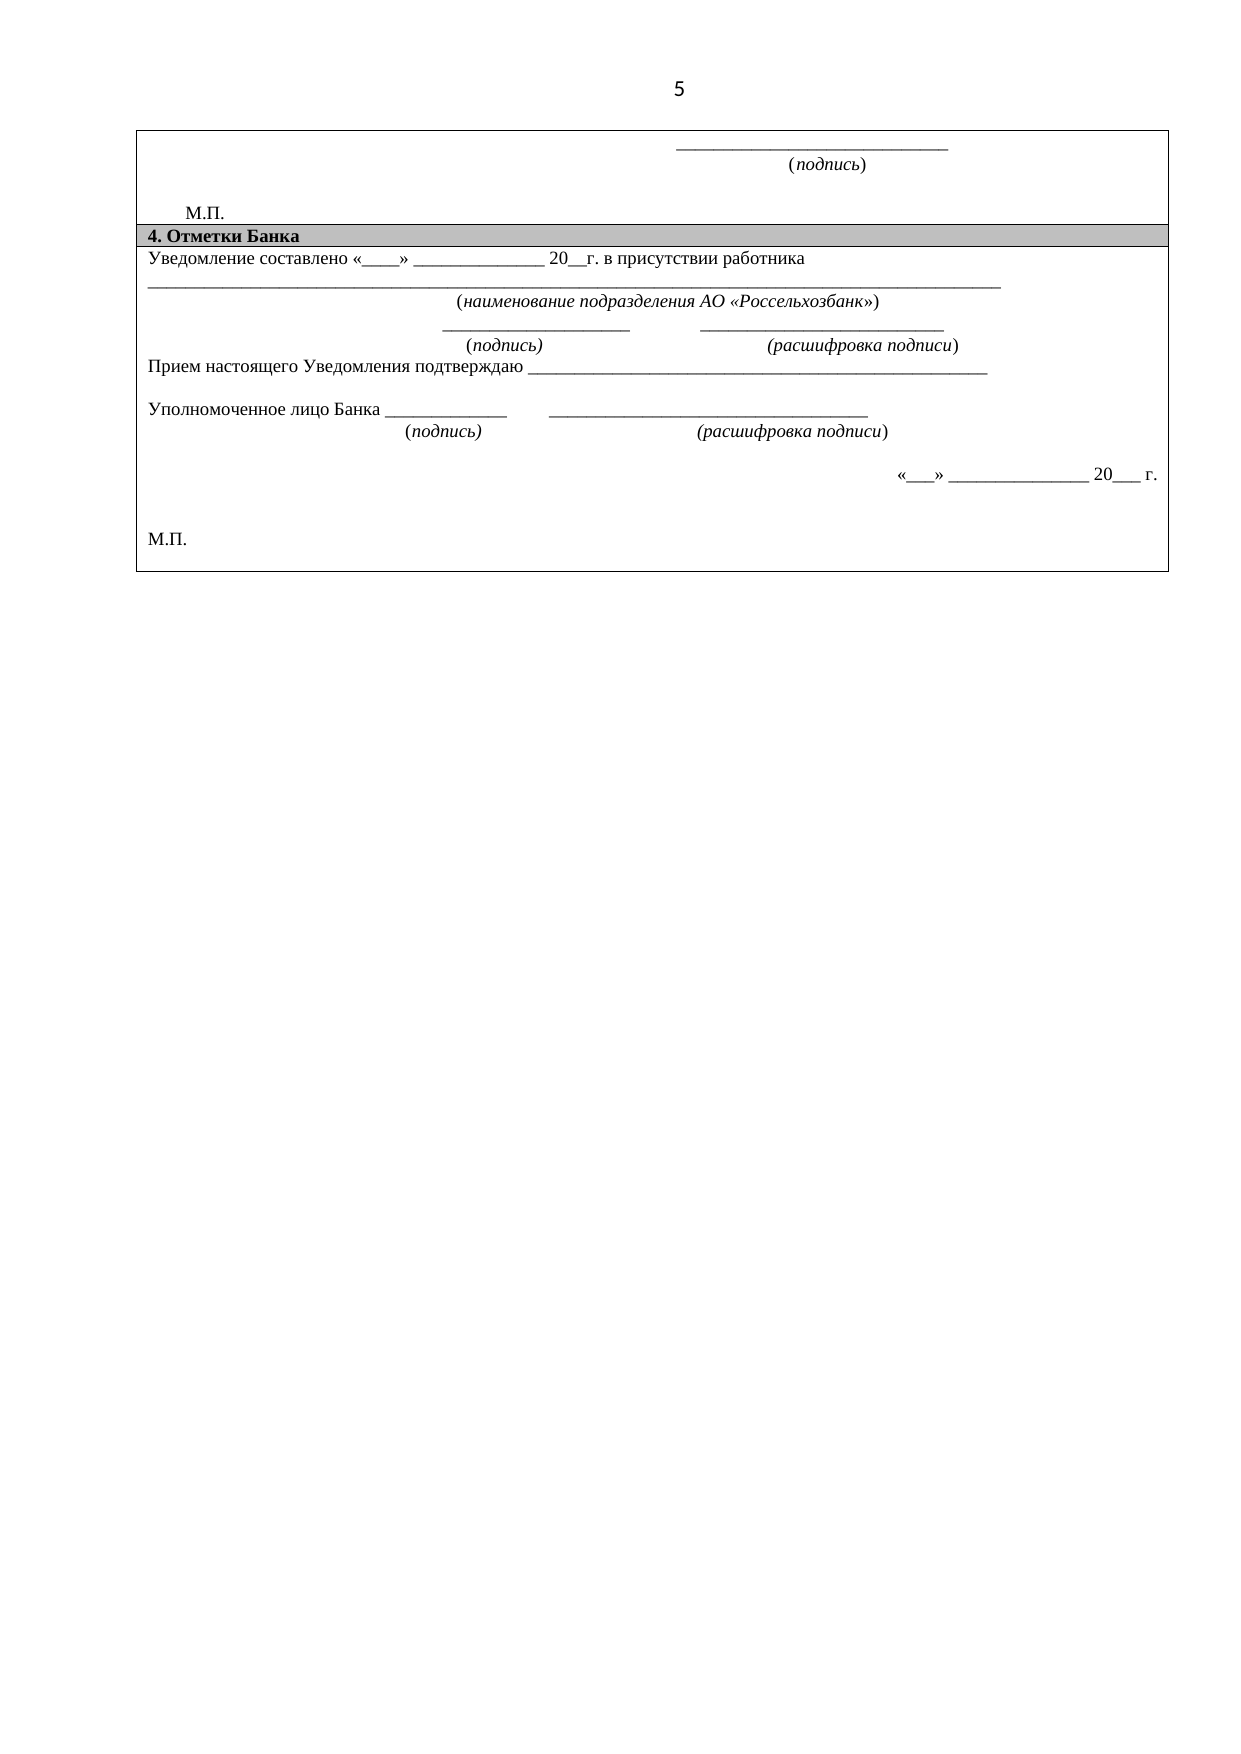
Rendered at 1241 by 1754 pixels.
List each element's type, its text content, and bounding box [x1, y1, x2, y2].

table_cell 4. Отметки Банка [137, 225, 1168, 246]
table_cell Уведомление составлено «____» ______________ 20__г. в присутствии работника ___________________________________________________________________________________________ (наименование подразделения АО «Россельхозбанк») ____________________ __________________________ (подпись) (расшифровка подписи) Прием настоящего Уведомления подтверждаю _________________________________________________ Уполномоченное лицо Банка _____________ __________________________________ (подпись) (расшифровка подписи) «___» _______________ 20___ г. М.П. [137, 247, 1168, 571]
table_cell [137, 131, 1168, 224]
